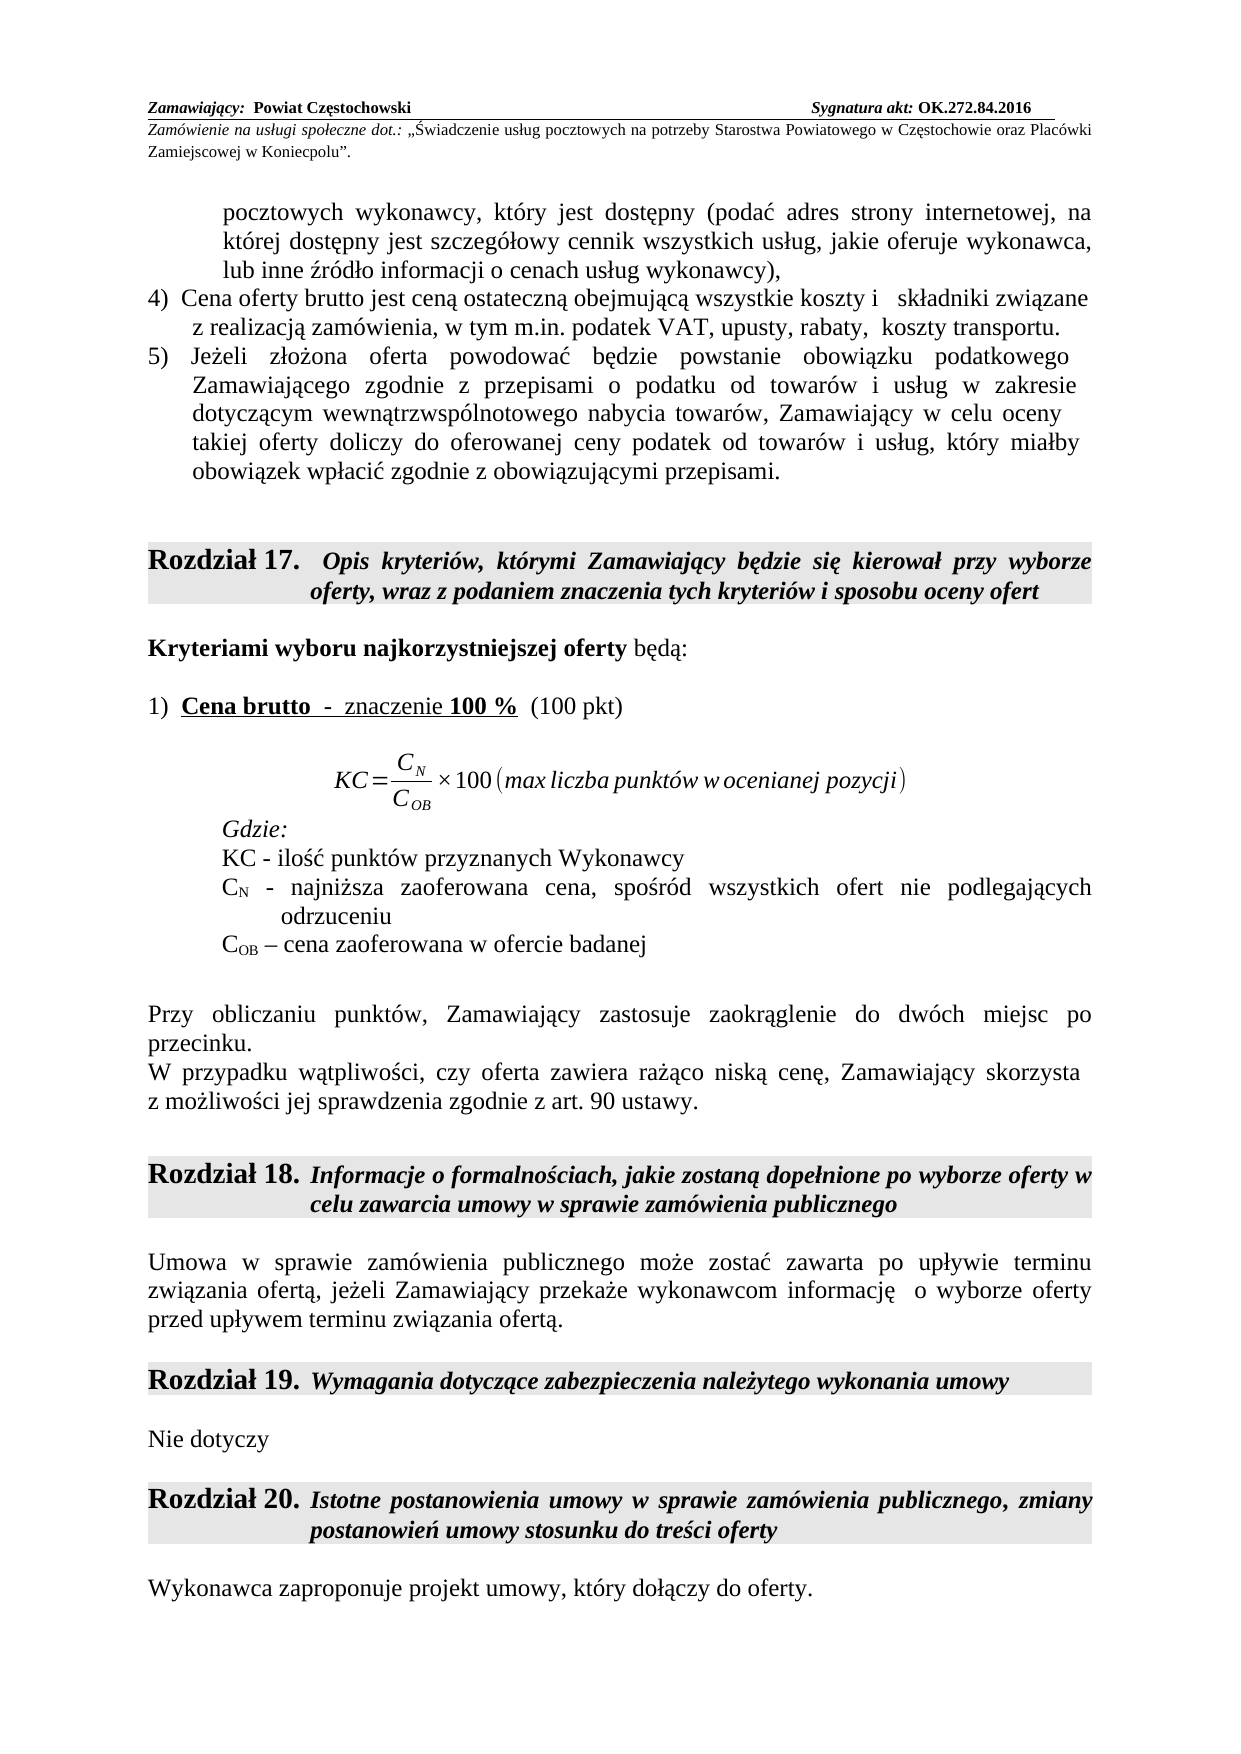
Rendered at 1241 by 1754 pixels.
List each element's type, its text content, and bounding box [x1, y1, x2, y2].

text Gdzie: [148, 814, 1092, 843]
list Wymagania dotyczące zabezpieczenia należytego wykonania umowy [148, 1362, 1092, 1395]
text Umowa w sprawie zamówienia publicznego może zostać zawarta po upływie terminu związania ofertą, jeżeli Zamawiający przekaże wykonawcom informację o wyborze oferty przed upływem terminu związania ofertą. [148, 1247, 1092, 1333]
text CN - najniższa zaoferowana cena, spośród wszystkich ofert nie podlegających odrzuceniu [222, 872, 1092, 929]
list Istotne postanowienia umowy w sprawie zamówienia publicznego, zmiany postanowień umowy stosunku do treści oferty [148, 1482, 1092, 1544]
text Wykonawca zaproponuje projekt umowy, który dołączy do oferty. [148, 1573, 1092, 1601]
text Przy obliczaniu punktów, Zamawiający zastosuje zaokrąglenie do dwóch miejsc po przecinku. [148, 999, 1092, 1057]
text Nie dotyczy [148, 1424, 1092, 1453]
list Opis kryteriów, którymi Zamawiający będzie się kierował przy wyborze oferty, wraz z podaniem znaczenia tych kryteriów i sposobu oceny ofert [148, 542, 1092, 604]
text KC - ilość punktów przyznanych Wykonawcy [148, 843, 1092, 872]
list Informacje o formalnościach, jakie zostaną dopełnione po wyborze oferty w celu zawarcia umowy w sprawie zamówienia publicznego [148, 1156, 1092, 1218]
text 4) Cena oferty brutto jest ceną ostateczną obejmującą wszystkie koszty i składniki związane z realizacją zamówienia, w tym m.in. podatek VAT, upusty, rabaty, koszty transportu. [148, 283, 1092, 341]
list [185, 197, 1092, 283]
text W przypadku wątpliwości, czy oferta zawiera rażąco niską cenę, Zamawiający skorzysta z możliwości jej sprawdzenia zgodnie z art. 90 ustawy. [148, 1057, 1092, 1114]
text Kryteriami wyboru najkorzystniejszej oferty będą: [148, 633, 1092, 662]
text 1) Cena brutto - znaczenie 100 % (100 pkt) [148, 691, 1092, 719]
text COB – cena zaoferowana w ofercie badanej [148, 929, 1092, 958]
text 5) Jeżeli złożona oferta powodować będzie powstanie obowiązku podatkowego Zamawiającego zgodnie z przepisami o podatku od towarów i usług w zakresie dotyczącym wewnątrzwspólnotowego nabycia towarów, Zamawiający w celu oceny takiej oferty doliczy do oferowanej ceny podatek od towarów i usług, który miałby obowiązek wpłacić zgodnie z obowiązującymi przepisami. [148, 341, 1092, 485]
